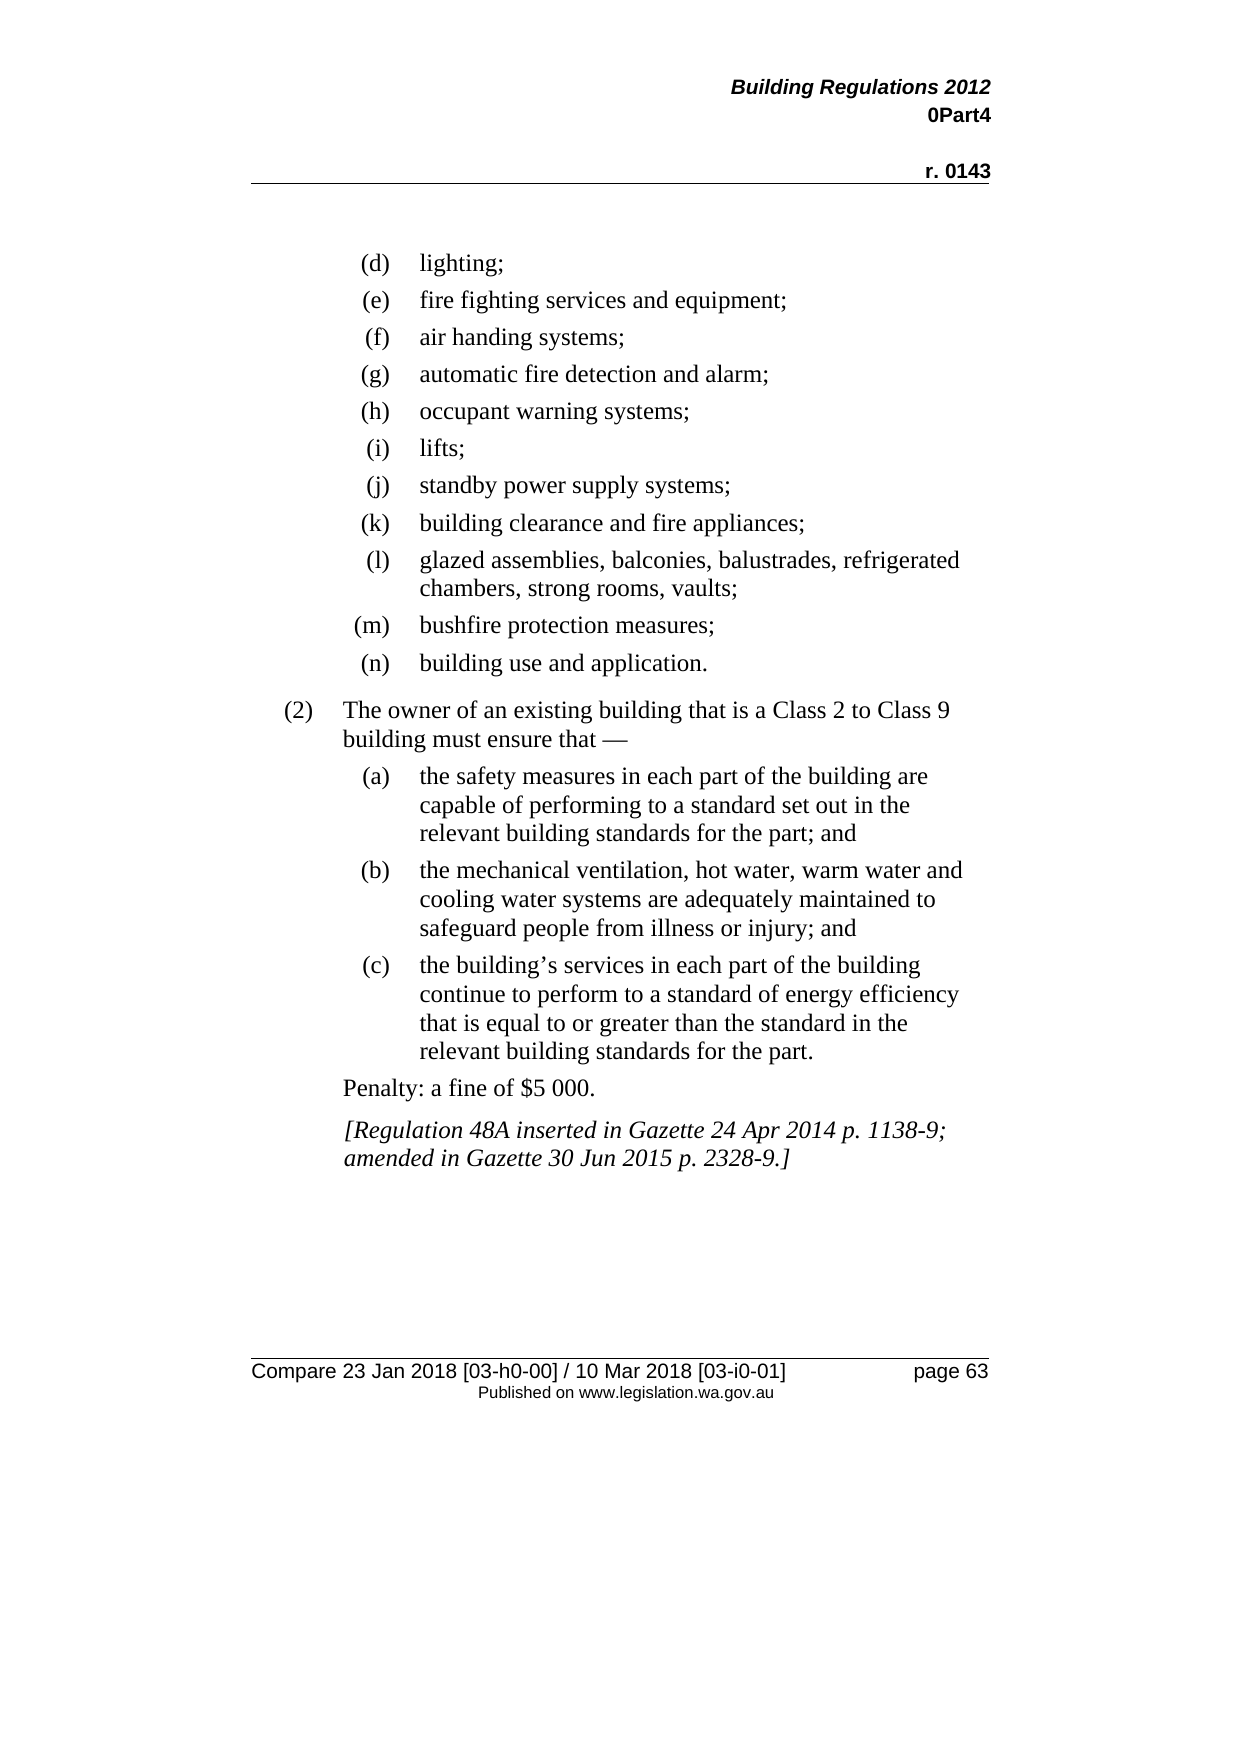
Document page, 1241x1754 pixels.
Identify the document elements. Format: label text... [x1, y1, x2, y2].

text (g) automatic fire detection and alarm; [251, 359, 989, 388]
text (f) air handing systems; [251, 322, 989, 351]
text (a) the safety measures in each part of the building are capable of performing to a standard set out in the relevant building standards for the part; and [251, 761, 989, 847]
text (n) building use and application. [251, 648, 989, 676]
text Penalty: a fine of $5 000. [251, 1073, 989, 1102]
text (e) fire fighting services and equipment; [251, 285, 989, 314]
text (b) the mechanical ventilation, hot water, warm water and cooling water systems are adequately maintained to safeguard people from illness or injury; and [251, 856, 989, 942]
text (k) building clearance and fire appliances; [251, 508, 989, 536]
text (i) lifts; [251, 433, 989, 462]
text (j) standby power supply systems; [251, 471, 989, 499]
text (m) bushfire protection measures; [251, 611, 989, 639]
text [Regulation 48A inserted in Gazette 24 Apr 2014 p. 1138-9; amended in Gazette 30 Jun 2015 p. 2328-9.] [251, 1115, 989, 1172]
text (d) lighting; [251, 248, 989, 277]
text (2) The owner of an existing building that is a Class 2 to Class 9 building must ensure that — [251, 695, 989, 753]
text (h) occupant warning systems; [251, 396, 989, 425]
text (l) glazed assemblies, balconies, balustrades, refrigerated chambers, strong rooms, vaults; [251, 545, 989, 602]
text (c) the building’s services in each part of the building continue to perform to a standard of energy efficiency that is equal to or greater than the standard in the relevant building standards for the part. [251, 950, 989, 1065]
